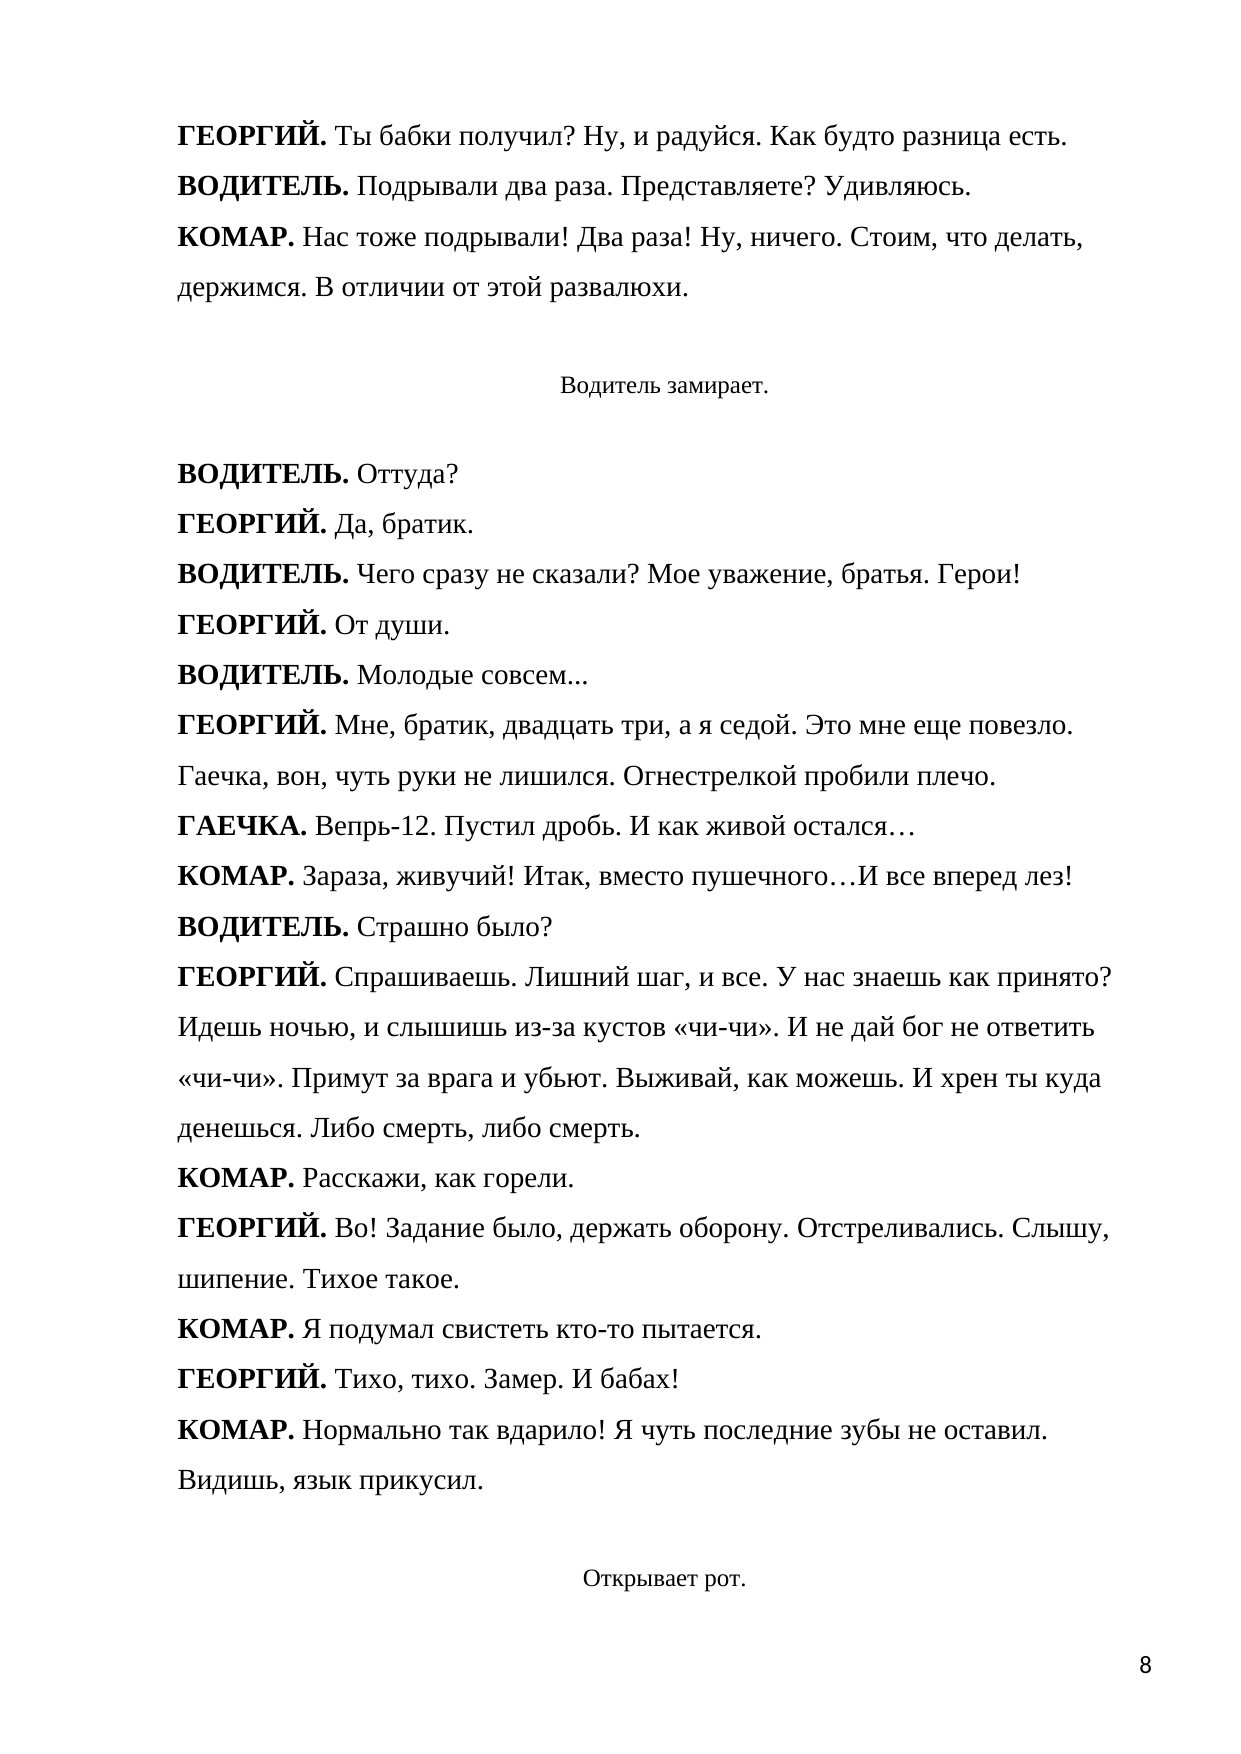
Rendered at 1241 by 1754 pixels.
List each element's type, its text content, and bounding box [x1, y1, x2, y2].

text ГЕОРГИЙ. От души. [177, 607, 1152, 640]
text ГАЕЧКА. Вепрь-12. Пустил дробь. И как живой остался… [177, 808, 1152, 842]
text Открывает рот. [177, 1563, 1152, 1592]
text Водитель замирает. [177, 370, 1152, 398]
text КОМАР. Нас тоже подрывали! Два раза! Ну, ничего. Стоим, что делать, держимся. В отличии от этой развалюхи. [177, 219, 1152, 303]
text ВОДИТЕЛЬ. Молодые совсем... [177, 657, 1152, 691]
text КОМАР. Расскажи, как горели. [177, 1160, 1152, 1194]
text КОМАР. Зараза, живучий! Итак, вместо пушечного…И все вперед лез! [177, 858, 1152, 892]
text ВОДИТЕЛЬ. Страшно было? [177, 909, 1152, 942]
text ВОДИТЕЛЬ. Чего сразу не сказали? Мое уважение, братья. Герои! [177, 557, 1152, 590]
text ГЕОРГИЙ. Да, братик. [177, 506, 1152, 540]
text КОМАР. Нормально так вдарило! Я чуть последние зубы не оставил. Видишь, язык прикусил. [177, 1412, 1152, 1496]
text ГЕОРГИЙ. Спрашиваешь. Лишний шаг, и все. У нас знаешь как принято? Идешь ночью, и слышишь из-за кустов «чи-чи». И не дай бог не ответить «чи-чи». Примут за врага и убьют. Выживай, как можешь. И хрен ты куда денешься. Либо смерть, либо смерть. [177, 959, 1152, 1143]
text ГЕОРГИЙ. Тихо, тихо. Замер. И бабах! [177, 1362, 1152, 1395]
text ВОДИТЕЛЬ. Оттуда? [177, 456, 1152, 489]
text КОМАР. Я подумал свистеть кто-то пытается. [177, 1311, 1152, 1345]
text ГЕОРГИЙ. Ты бабки получил? Ну, и радуйся. Как будто разница есть. [177, 118, 1152, 152]
text ГЕОРГИЙ. Во! Задание было, держать оборону. Отстреливались. Слышу, шипение. Тихое такое. [177, 1211, 1152, 1294]
text ВОДИТЕЛЬ. Подрывали два раза. Представляете? Удивляюсь. [177, 168, 1152, 202]
text ГЕОРГИЙ. Мне, братик, двадцать три, а я седой. Это мне еще повезло. Гаечка, вон, чуть руки не лишился. Огнестрелкой пробили плечо. [177, 707, 1152, 791]
